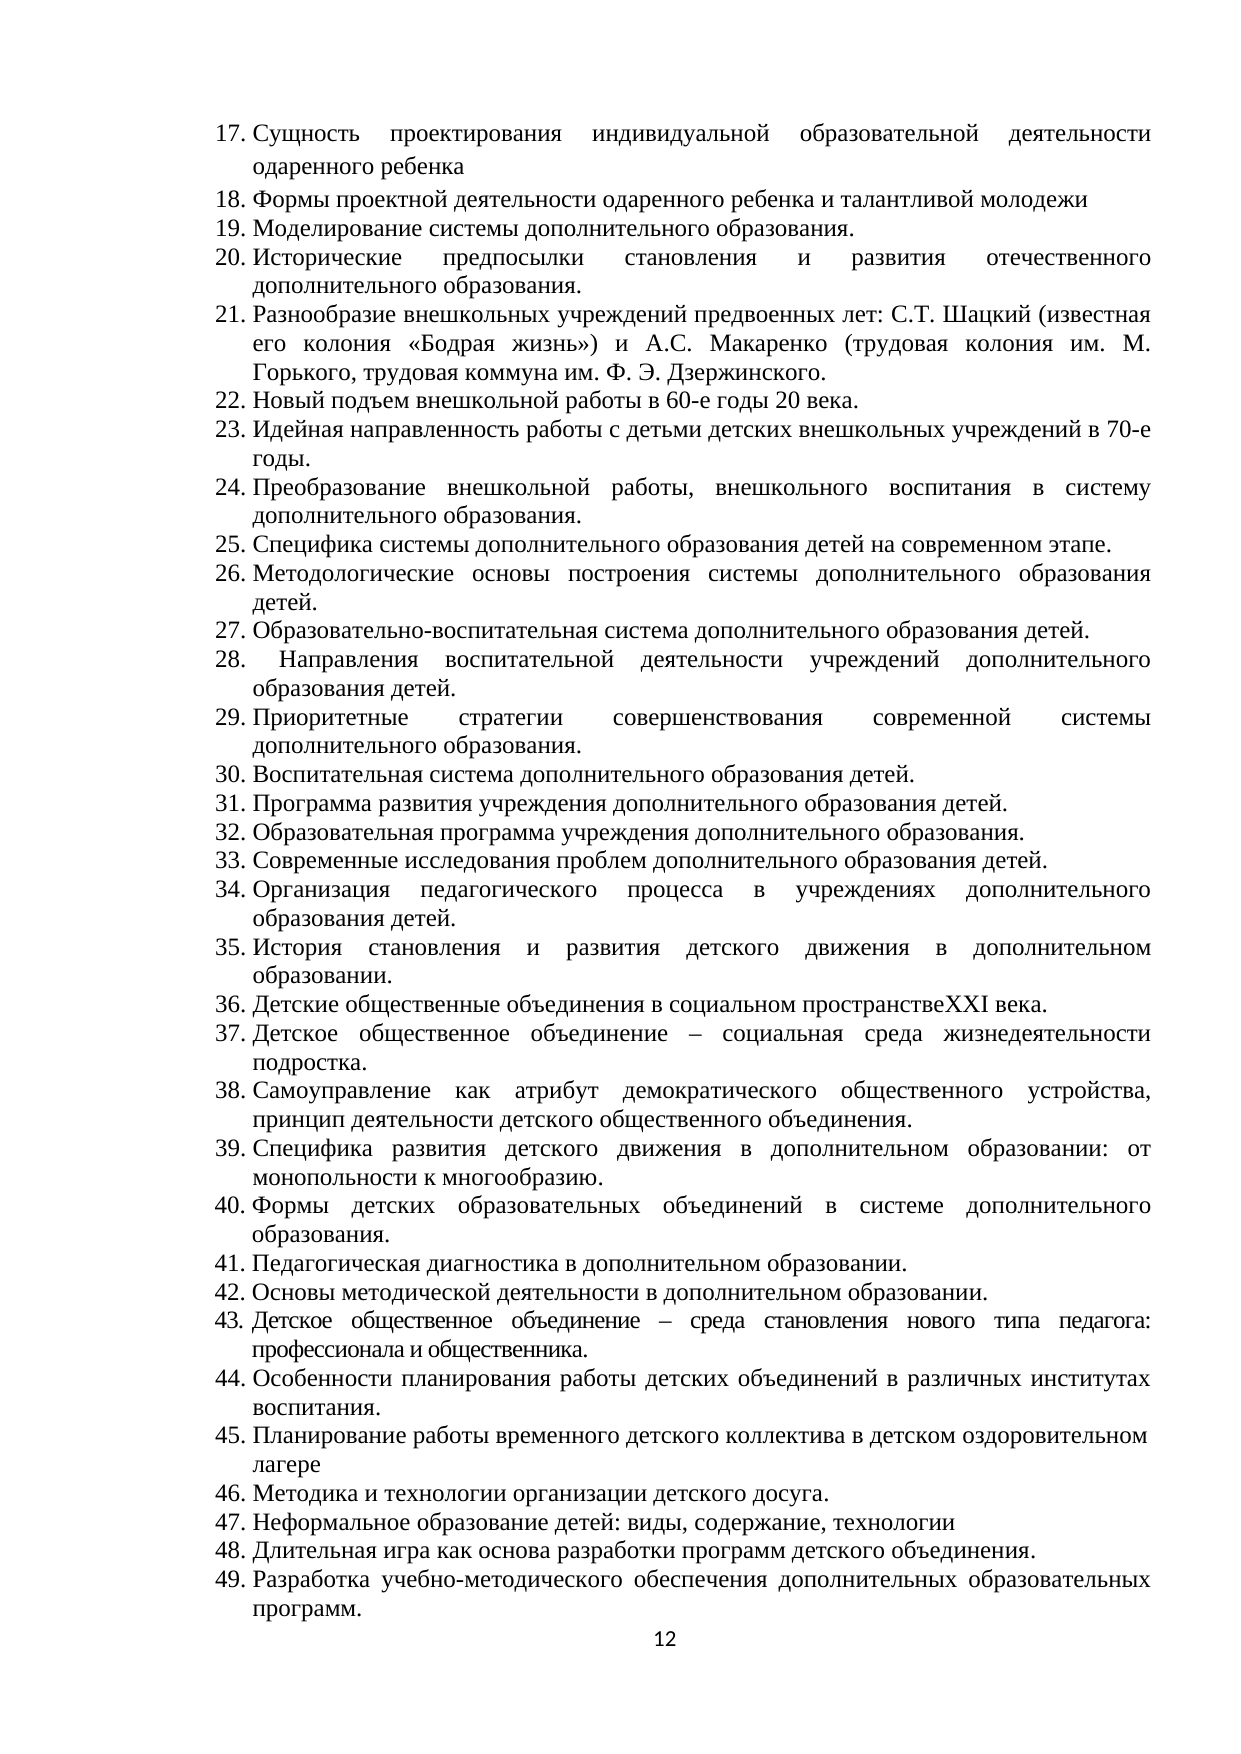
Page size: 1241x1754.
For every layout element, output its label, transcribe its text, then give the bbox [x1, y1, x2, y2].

list Новый подъем внешкольной работы в 60-е годы 20 века. [215, 385, 1152, 414]
list Программа развития учреждения дополнительного образования детей. [215, 788, 1152, 817]
list Исторические предпосылки становления и развития отечественного дополнительного образования. [215, 242, 1152, 299]
list Специфика развития детского движения в дополнительном образовании: от монопольности к многообразию. [215, 1133, 1152, 1190]
list Детское общественное объединение – среда становления нового типа педагога: профессионала и общественника. [214, 1305, 1152, 1363]
list Образовательно-воспитательная система дополнительного образования детей. [215, 615, 1152, 644]
list Преобразование внешкольной работы, внешкольного воспитания в систему дополнительного образования. [215, 472, 1152, 529]
list Идейная направленность работы с детьми детских внешкольных учреждений в 70-е годы. [215, 414, 1152, 472]
list Приоритетные стратегии совершенствования современной системы дополнительного образования. [215, 702, 1152, 759]
list Моделирование системы дополнительного образования. [215, 213, 1152, 242]
list История становления и развития детского движения в дополнительном образовании. [215, 932, 1152, 989]
list Формы детских образовательных объединений в системе дополнительного образования. [214, 1190, 1152, 1248]
list Основы методической деятельности в дополнительном образовании. [214, 1277, 1152, 1305]
list Разнообразие внешкольных учреждений предвоенных лет: С.Т. Шацкий (известная его колония «Бодрая жизнь») и А.С. Макаренко (трудовая колония им. М. Горького, трудовая коммуна им. Ф. Э. Дзержинского. [215, 299, 1152, 385]
list Сущность проектирования индивидуальной образовательной деятельности одаренного ребенка [215, 118, 1152, 180]
list Неформальное образование детей: виды, содержание, технологии [215, 1507, 1152, 1535]
list Формы проектной деятельности одаренного ребенка и талантливой молодежи [215, 184, 1152, 213]
list Организация педагогического процесса в учреждениях дополнительного образования детей. [215, 874, 1152, 932]
list Методика и технологии организации детского досуга. [215, 1478, 1152, 1507]
list Детские общественные объединения в социальном пространствеХХI века. [215, 989, 1152, 1018]
list Самоуправление как атрибут демократического общественного устройства, принцип деятельности детского общественного объединения. [215, 1075, 1152, 1133]
list Длительная игра как основа разработки программ детского объединения. [215, 1535, 1152, 1564]
list Современные исследования проблем дополнительного образования детей. [215, 845, 1152, 874]
list Направления воспитательной деятельности учреждений дополнительного образования детей. [215, 644, 1152, 702]
list Образовательная программа учреждения дополнительного образования. [215, 817, 1152, 845]
list Разработка учебно-методического обеспечения дополнительных образовательных программ. [215, 1564, 1152, 1622]
list Воспитательная система дополнительного образования детей. [215, 759, 1152, 788]
list Специфика системы дополнительного образования детей на современном этапе. [215, 529, 1152, 558]
list Планирование работы временного детского коллектива в детском оздоровительном лагере [215, 1420, 1152, 1478]
list Педагогическая диагностика в дополнительном образовании. [214, 1248, 1152, 1277]
list Особенности планирования работы детских объединений в различных институтах воспитания. [215, 1363, 1152, 1420]
list Детское общественное объединение – социальная среда жизнедеятельности подростка. [215, 1018, 1152, 1075]
list Методологические основы построения системы дополнительного образования детей. [215, 558, 1152, 615]
